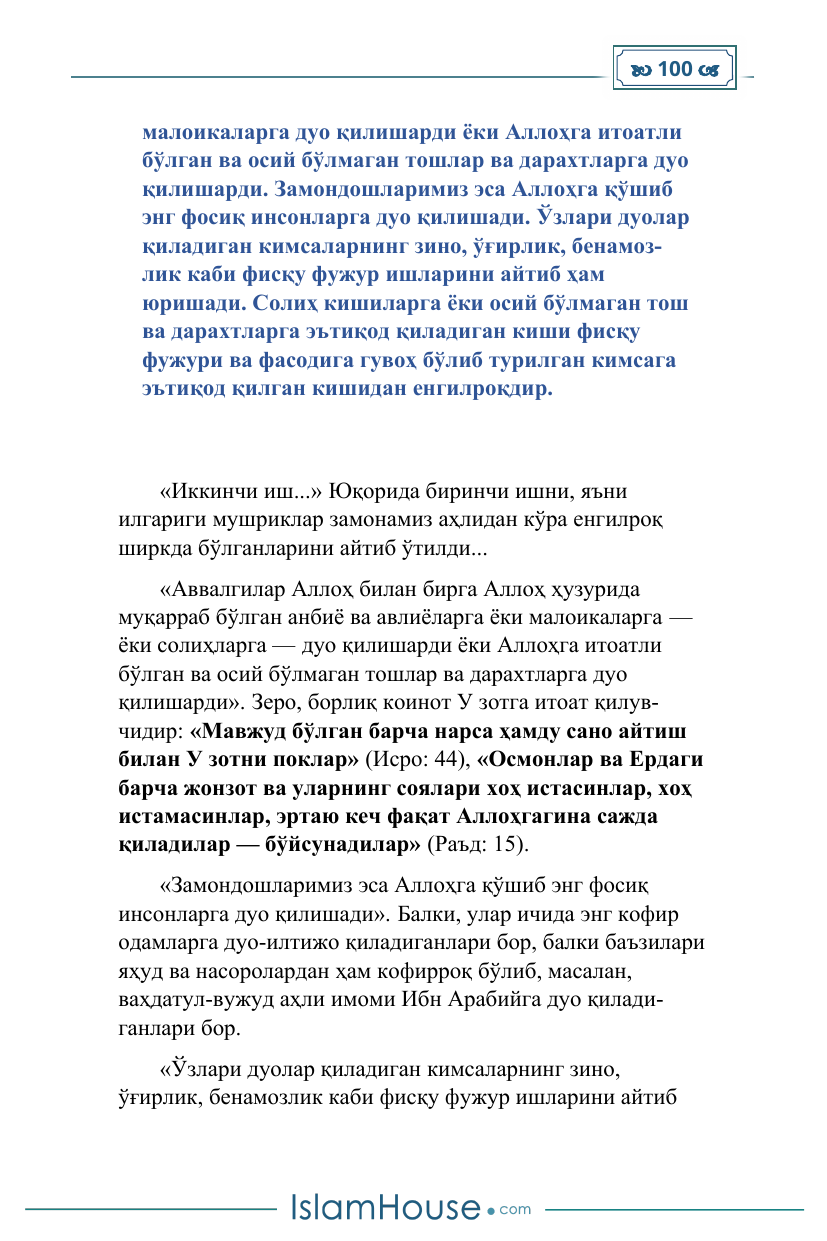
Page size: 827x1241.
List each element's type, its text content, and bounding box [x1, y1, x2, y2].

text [142, 118, 691, 400]
picture [18, 1188, 277, 1226]
text «Иккинчи иш...» Юқорида биринчи ишни, яъни илгариги мушриклар замонамиз аҳлидан кўра енгилроқ ширкда бўлганларини айтиб ўтилди... [118, 477, 709, 560]
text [118, 1054, 709, 1109]
text «Аввалгилар Аллоҳ билан бирга Аллоҳ ҳузурида муқарраб бўлган анбиё ва авлиёларга ёки малоикаларга — ёки солиҳларга — дуо қилишарди ёки Аллоҳга итоатли бўлган ва осий бўлмаган тошлар ва дарахтларга дуо қилишарди». Зеро, борлиқ коинот У зотга итоат қилув-чидир: «Мавжуд бўлган барча нарса ҳамду сано айтиш билан У зотни поклар» (Исро: 44), «Осмонлар ва Ердаги барча жонзот ва уларнинг соялари хоҳ истасинлар, хоҳ истамасинлар, эртаю кеч фақат Аллоҳгагина сажда қиладилар — бўйсунадилар» (Раъд: 15). [118, 574, 709, 857]
text «Замондошларимиз эса Аллоҳга қўшиб энг фосиқ инсонларга дуо қилишади». Балки, улар ичида энг кофир одамларга дуо-илтижо қиладиганлари бор, балки баъзилари яҳуд ва насоролардан ҳам кофирроқ бўлиб, масалан, ваҳдатул-вужуд аҳли имоми Ибн Арабийга дуо қилади-ганлари бор. [118, 871, 709, 1040]
picture [284, 1189, 805, 1226]
